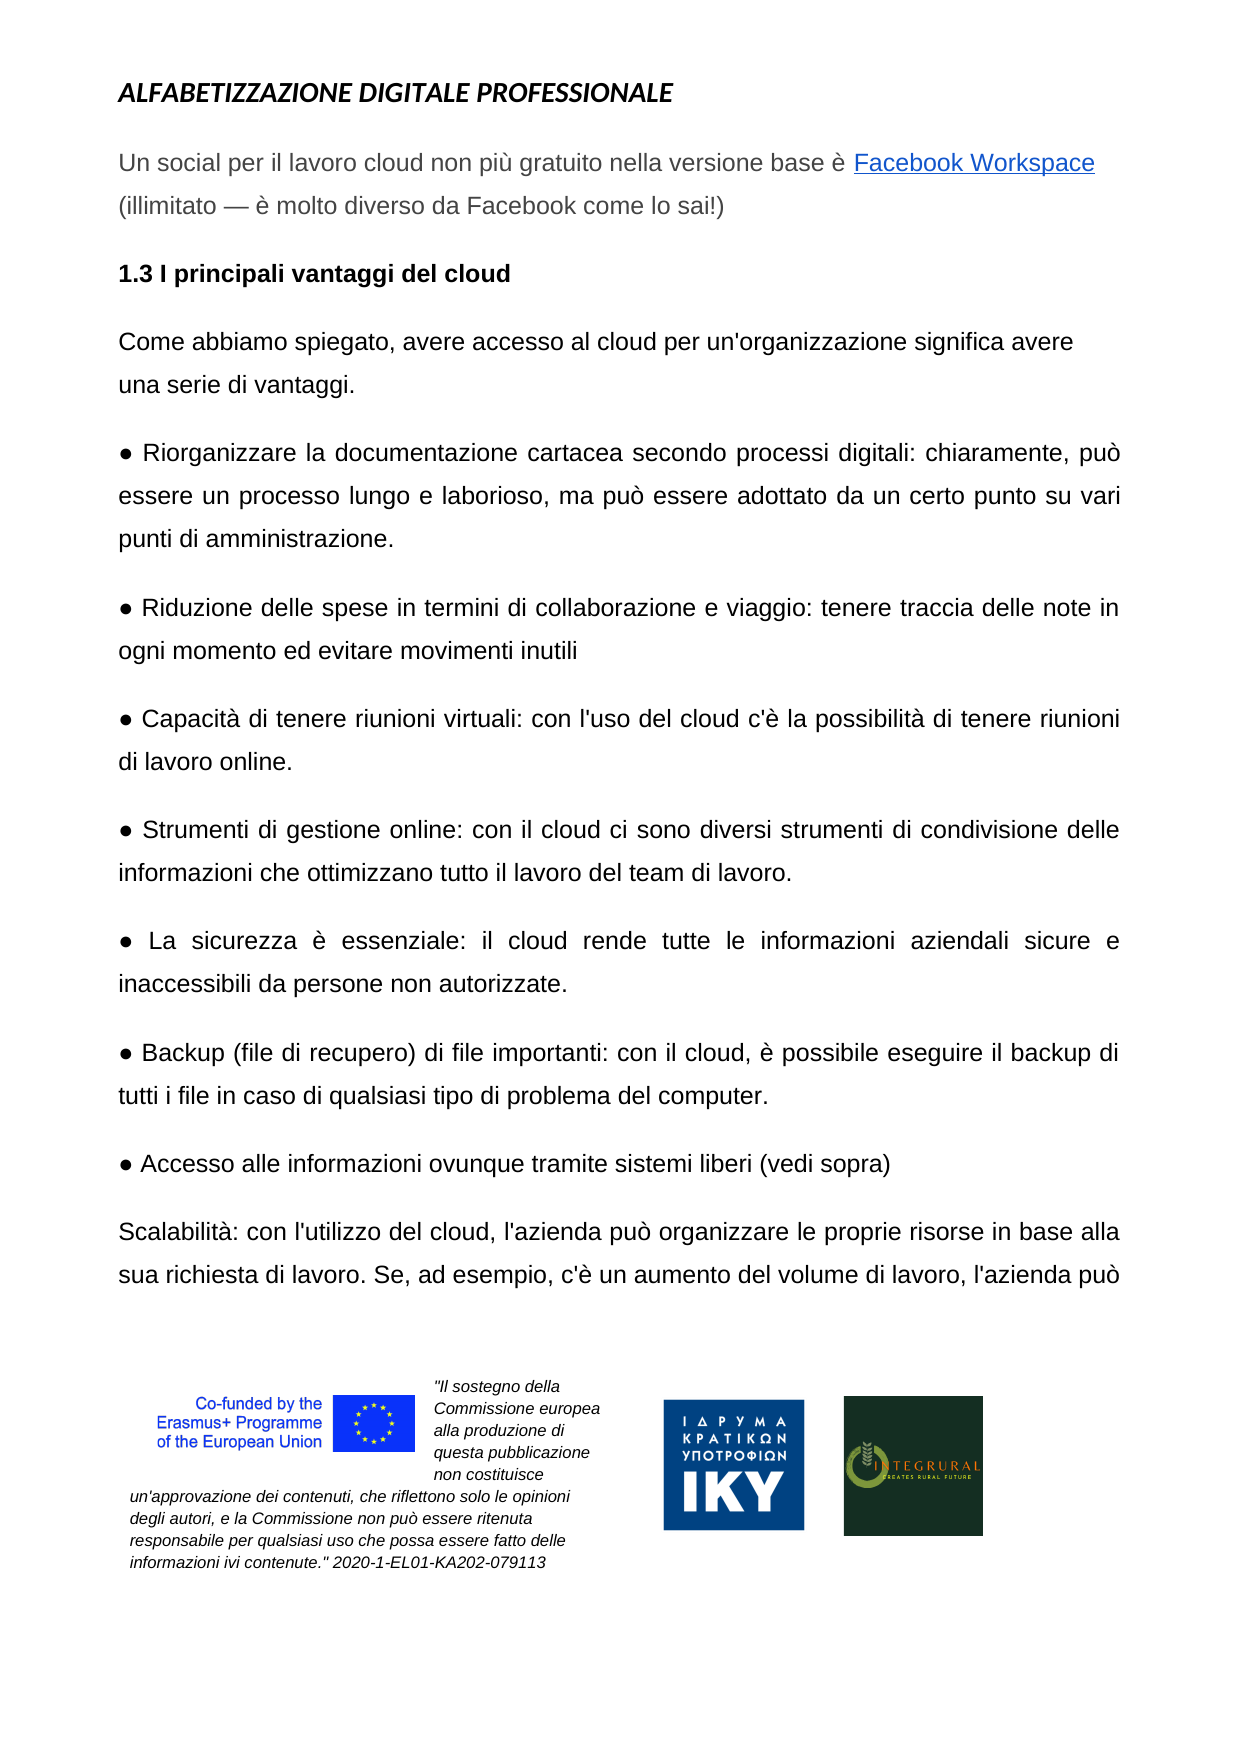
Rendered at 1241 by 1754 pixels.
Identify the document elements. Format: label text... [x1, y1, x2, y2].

text 1.3 I principali vantaggi del cloud [118, 259, 1122, 288]
text ● La sicurezza è essenziale: il cloud rende tutte le informazioni aziendali sicure e inaccessibili da persone non autorizzate. [118, 926, 1122, 998]
picture [843, 1396, 983, 1536]
text ● Riorganizzare la documentazione cartacea secondo processi digitali: chiaramente, può essere un processo lungo e laborioso, ma può essere adottato da un certo punto su vari punti di amministrazione. [118, 438, 1122, 553]
text Come abbiamo spiegato, avere accesso al cloud per un'organizzazione significa avere una serie di vantaggi. [118, 327, 1122, 399]
picture [157, 1395, 415, 1452]
text ● Riduzione delle spese in termini di collaborazione e viaggio: tenere traccia delle note in ogni momento ed evitare movimenti inutili [118, 593, 1122, 664]
picture [659, 1395, 809, 1535]
text ● Capacità di tenere riunioni virtuali: con l'uso del cloud c'è la possibilità di tenere riunioni di lavoro online. [118, 704, 1122, 776]
text Un social per il lavoro cloud non più gratuito nella versione base è Facebook Workspace (illimitato — è molto diverso da Facebook come lo sai!) [118, 148, 1122, 219]
text ● Accesso alle informazioni ovunque tramite sistemi liberi (vedi sopra) [118, 1149, 1122, 1178]
text ● Strumenti di gestione online: con il cloud ci sono diversi strumenti di condivisione delle informazioni che ottimizzano tutto il lavoro del team di lavoro. [118, 815, 1122, 887]
text ● Backup (file di recupero) di file importanti: con il cloud, è possibile eseguire il backup di tutti i file in caso di qualsiasi tipo di problema del computer. [118, 1038, 1122, 1109]
